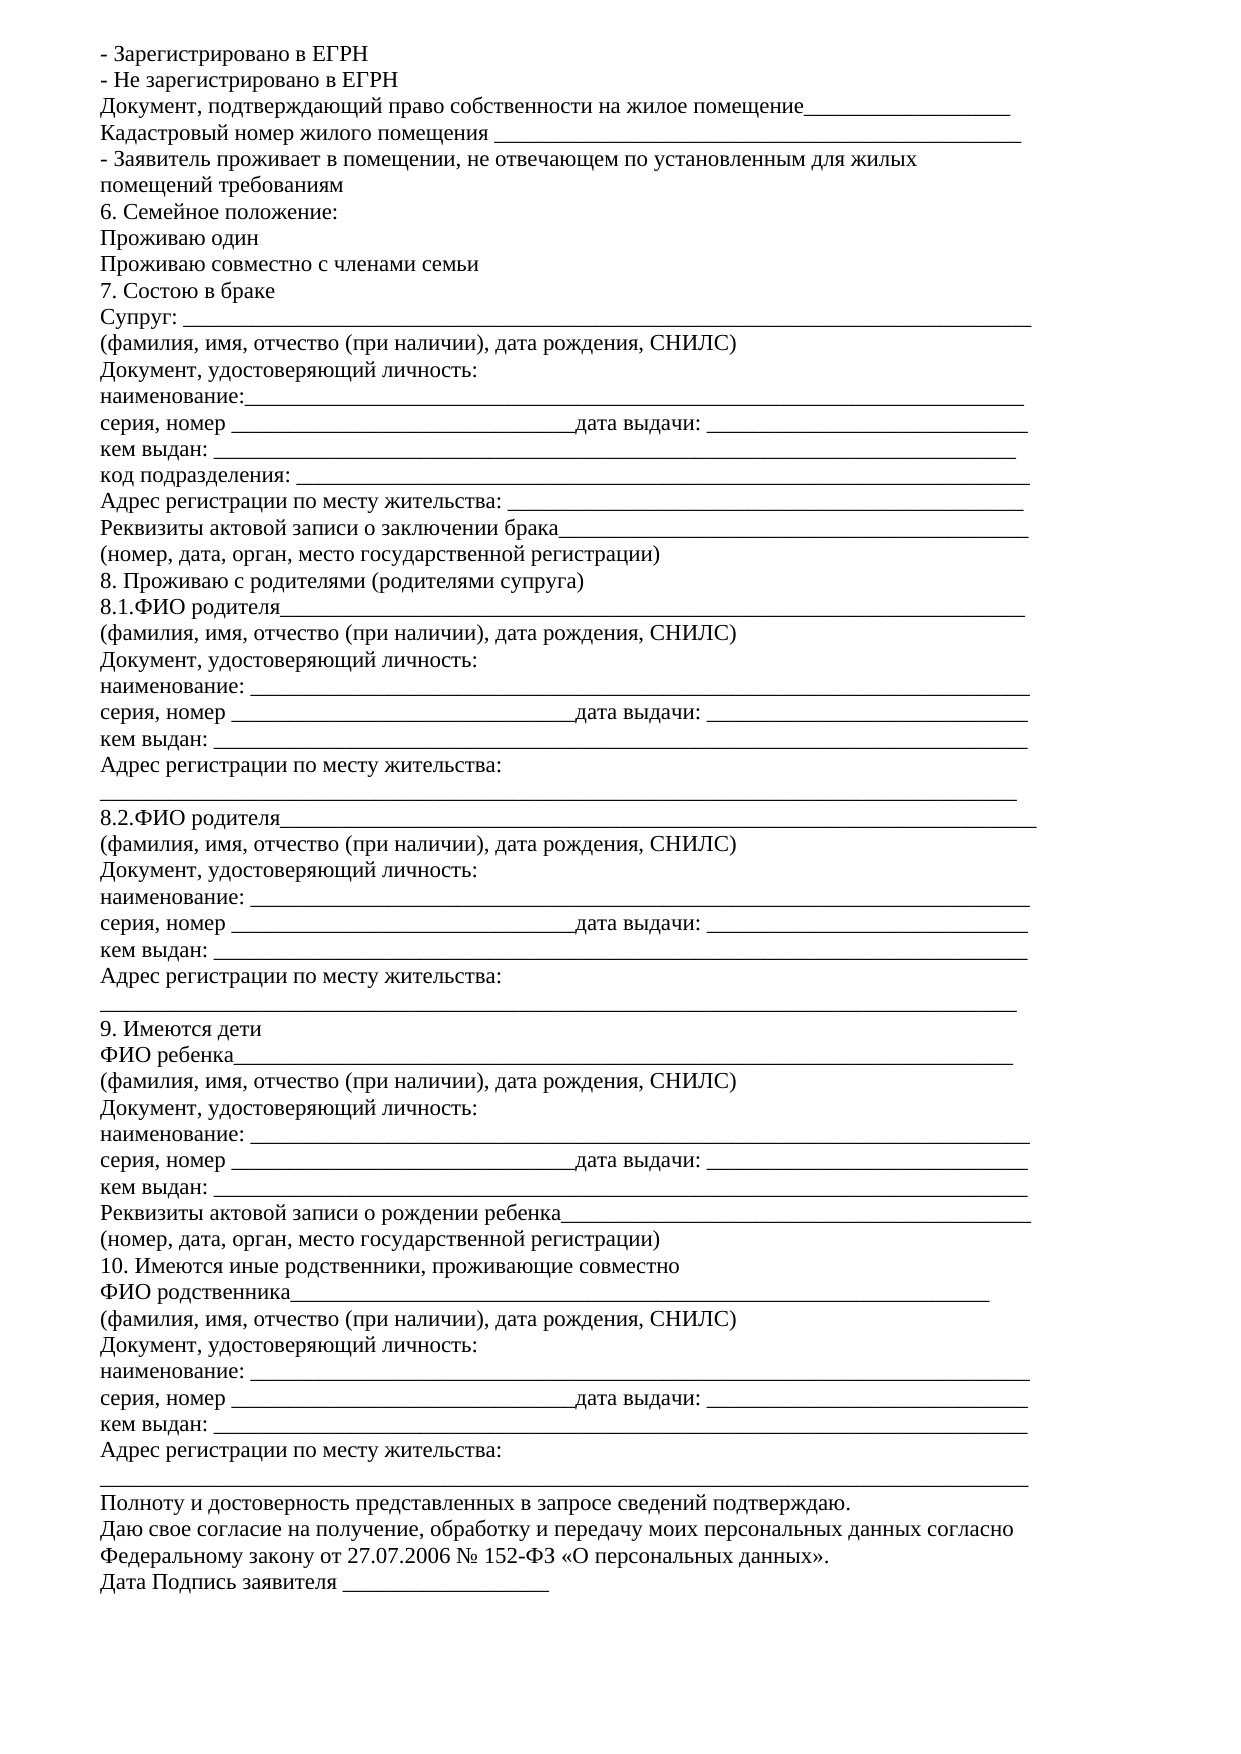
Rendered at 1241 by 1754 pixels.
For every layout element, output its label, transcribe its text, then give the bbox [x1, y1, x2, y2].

text Даю свое согласие на получение, обработку и передачу моих персональных данных согласно [100, 1515, 1192, 1542]
text кем выдан: ______________________________________________________________________ [100, 435, 1192, 461]
text Адрес регистрации по месту жительства: [100, 751, 1192, 777]
text ________________________________________________________________________________ [100, 777, 1192, 804]
text серия, номер ______________________________дата выдачи: ____________________________ [100, 1146, 1192, 1173]
text Документ, подтверждающий право собственности на жилое помещение__________________ [100, 92, 1192, 119]
text Супруг: __________________________________________________________________________ [100, 303, 1192, 329]
text код подразделения: ________________________________________________________________ [100, 461, 1192, 488]
text 8.1.ФИО родителя_________________________________________________________________ [100, 593, 1192, 619]
text наименование: ____________________________________________________________________ [100, 1357, 1192, 1384]
text 8. Проживаю с родителями (родителями супруга) [100, 567, 1192, 593]
text кем выдан: _______________________________________________________________________ [100, 1410, 1192, 1436]
text 10. Имеются иные родственники, проживающие совместно [100, 1252, 1192, 1278]
text ________________________________________________________________________________ [100, 988, 1192, 1015]
text наименование: ____________________________________________________________________ [100, 672, 1192, 698]
text 6. Семейное положение: [100, 198, 1192, 224]
text кем выдан: _______________________________________________________________________ [100, 725, 1192, 751]
text 7. Состою в браке [100, 277, 1192, 303]
text Реквизиты актовой записи о рождении ребенка_________________________________________ [100, 1199, 1192, 1226]
text наименование: ____________________________________________________________________ [100, 1120, 1192, 1146]
text помещений требованиям [100, 171, 1192, 198]
text серия, номер ______________________________дата выдачи: ____________________________ [100, 909, 1192, 936]
text серия, номер ______________________________дата выдачи: ____________________________ [100, 698, 1192, 725]
text Дата Подпись заявителя __________________ [100, 1568, 1192, 1594]
text Документ, удостоверяющий личность: [100, 857, 1192, 883]
text (фамилия, имя, отчество (при наличии), дата рождения, СНИЛС) [100, 1304, 1192, 1331]
text серия, номер ______________________________дата выдачи: ____________________________ [100, 408, 1192, 435]
text 8.2.ФИО родителя__________________________________________________________________ [100, 804, 1192, 830]
text Реквизиты актовой записи о заключении брака_________________________________________ [100, 514, 1192, 540]
text Документ, удостоверяющий личность: [100, 356, 1192, 382]
text (фамилия, имя, отчество (при наличии), дата рождения, СНИЛС) [100, 619, 1192, 646]
text кем выдан: _______________________________________________________________________ [100, 936, 1192, 962]
text Федеральному закону от 27.07.2006 № 152-ФЗ «О персональных данных». [100, 1542, 1192, 1568]
text Адрес регистрации по месту жительства: _____________________________________________ [100, 488, 1192, 514]
text _________________________________________________________________________________ [100, 1463, 1192, 1489]
text Проживаю один [100, 224, 1192, 250]
text Кадастровый номер жилого помещения ______________________________________________ [100, 119, 1192, 145]
text Документ, удостоверяющий личность: [100, 646, 1192, 672]
text 9. Имеются дети [100, 1015, 1192, 1041]
text наименование: ____________________________________________________________________ [100, 883, 1192, 909]
text Полноту и достоверность представленных в запросе сведений подтверждаю. [100, 1489, 1192, 1515]
text - Не зарегистрировано в ЕГРН [100, 66, 1192, 92]
text (фамилия, имя, отчество (при наличии), дата рождения, СНИЛС) [100, 1067, 1192, 1094]
text серия, номер ______________________________дата выдачи: ____________________________ [100, 1384, 1192, 1410]
text (фамилия, имя, отчество (при наличии), дата рождения, СНИЛС) [100, 329, 1192, 356]
text наименование:____________________________________________________________________ [100, 382, 1192, 408]
text Адрес регистрации по месту жительства: [100, 962, 1192, 988]
text (номер, дата, орган, место государственной регистрации) [100, 1226, 1192, 1252]
text Проживаю совместно с членами семьи [100, 250, 1192, 277]
text Адрес регистрации по месту жительства: [100, 1436, 1192, 1463]
text (фамилия, имя, отчество (при наличии), дата рождения, СНИЛС) [100, 830, 1192, 857]
text Документ, удостоверяющий личность: [100, 1331, 1192, 1357]
text Документ, удостоверяющий личность: [100, 1094, 1192, 1120]
text (номер, дата, орган, место государственной регистрации) [100, 540, 1192, 567]
text ФИО ребенка____________________________________________________________________ [100, 1041, 1192, 1067]
text кем выдан: _______________________________________________________________________ [100, 1173, 1192, 1199]
text - Зарегистрировано в ЕГРН [100, 39, 1192, 66]
text ФИО родственника_____________________________________________________________ [100, 1278, 1192, 1304]
text - Заявитель проживает в помещении, не отвечающем по установленным для жилых [100, 145, 1192, 171]
